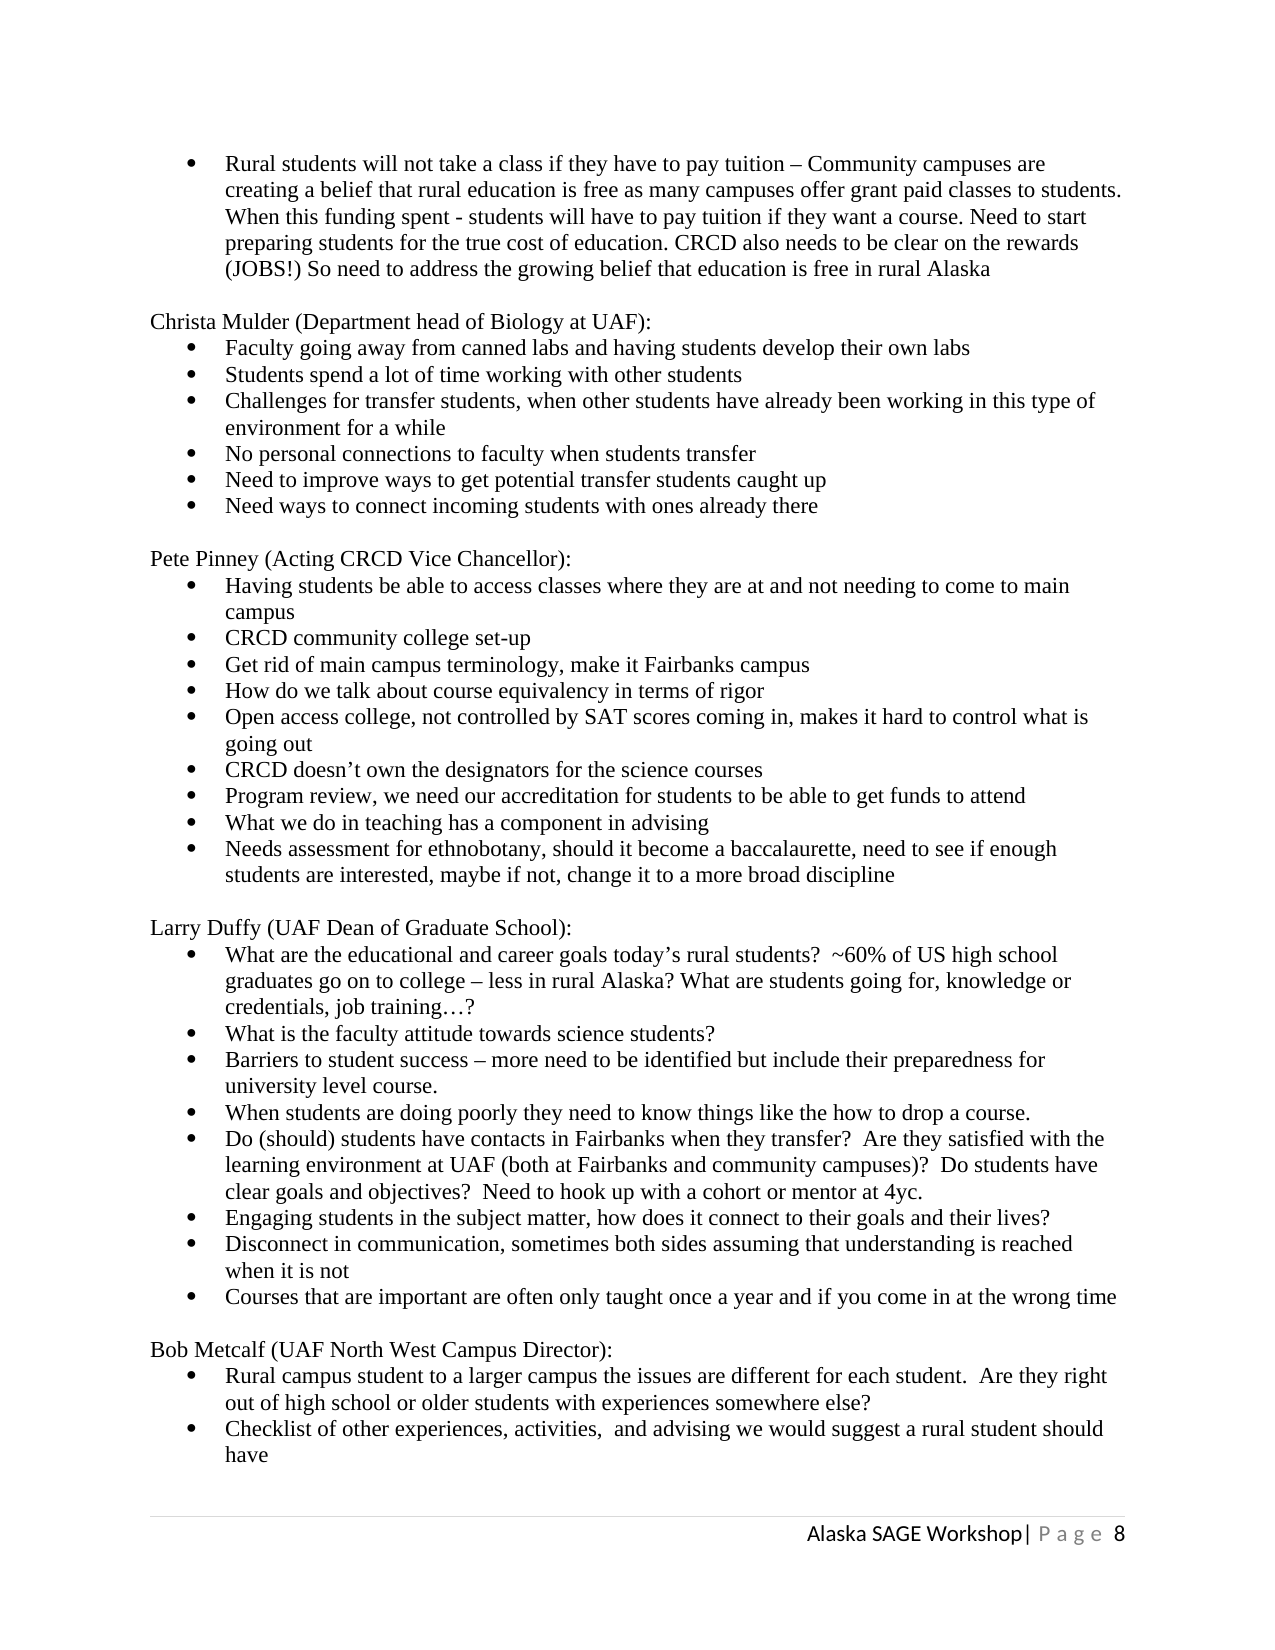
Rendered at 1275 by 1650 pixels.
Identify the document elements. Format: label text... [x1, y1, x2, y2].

list Rural students will not take a class if they have to pay tuition – Community campuses are creating a belief that rural education is free as many campuses offer grant paid classes to students. When this funding spent - students will have to pay tuition if they want a course. Need to start preparing students for the true cost of education. CRCD also needs to be clear on the rewards (JOBS!) So need to address the growing belief that education is free in rural Alaska [187, 150, 1125, 282]
list Open access college, not controlled by SAT scores coming in, makes it hard to control what is going out [187, 703, 1125, 756]
list Faculty going away from canned labs and having students develop their own labs [187, 334, 1125, 361]
list No personal connections to faculty when students transfer [187, 440, 1125, 466]
list CRCD doesn’t own the designators for the science courses [187, 756, 1125, 782]
list When students are doing poorly they need to know things like the how to drop a course. [187, 1099, 1125, 1125]
list Do (should) students have contacts in Fairbanks when they transfer? Are they satisfied with the learning environment at UAF (both at Fairbanks and community campuses)? Do students have clear goals and objectives? Need to hook up with a cohort or mentor at 4yc. [187, 1125, 1125, 1204]
list Challenges for transfer students, when other students have already been working in this type of environment for a while [187, 387, 1125, 440]
list How do we talk about course equivalency in terms of rigor [187, 677, 1125, 703]
list What are the educational and career goals today’s rural students? ~60% of US high school graduates go on to college – less in rural Alaska? What are students going for, knowledge or credentials, job training…? [187, 941, 1125, 1020]
list Barriers to student success – more need to be identified but include their preparedness for university level course. [187, 1046, 1125, 1099]
list Checklist of other experiences, activities, and advising we would suggest a rural student should have [187, 1415, 1125, 1468]
list Courses that are important are often only taught once a year and if you come in at the wrong time [187, 1283, 1125, 1309]
text Christa Mulder (Department head of Biology at UAF): [150, 308, 1125, 334]
list Students spend a lot of time working with other students [187, 361, 1125, 387]
list What we do in teaching has a component in advising [187, 809, 1125, 835]
list Need ways to connect incoming students with ones already there [187, 493, 1125, 519]
list CRCD community college set-up [187, 624, 1125, 651]
list What is the faculty attitude towards science students? [187, 1020, 1125, 1046]
list Rural campus student to a larger campus the issues are different for each student. Are they right out of high school or older students with experiences somewhere else? [187, 1362, 1125, 1415]
list Having students be able to access classes where they are at and not needing to come to main campus [187, 572, 1125, 624]
list Needs assessment for ethnobotany, should it become a baccalaurette, need to see if enough students are interested, maybe if not, change it to a more broad discipline [187, 835, 1125, 888]
list Get rid of main campus terminology, make it Fairbanks campus [187, 651, 1125, 677]
list Program review, we need our accreditation for students to be able to get funds to attend [187, 782, 1125, 809]
text Bob Metcalf (UAF North West Campus Director): [150, 1336, 1125, 1362]
text Larry Duffy (UAF Dean of Graduate School): [150, 914, 1125, 941]
list Disconnect in communication, sometimes both sides assuming that understanding is reached when it is not [187, 1231, 1125, 1283]
list Need to improve ways to get potential transfer students caught up [187, 466, 1125, 493]
list Engaging students in the subject matter, how does it connect to their goals and their lives? [187, 1204, 1125, 1231]
text Pete Pinney (Acting CRCD Vice Chancellor): [150, 545, 1125, 572]
